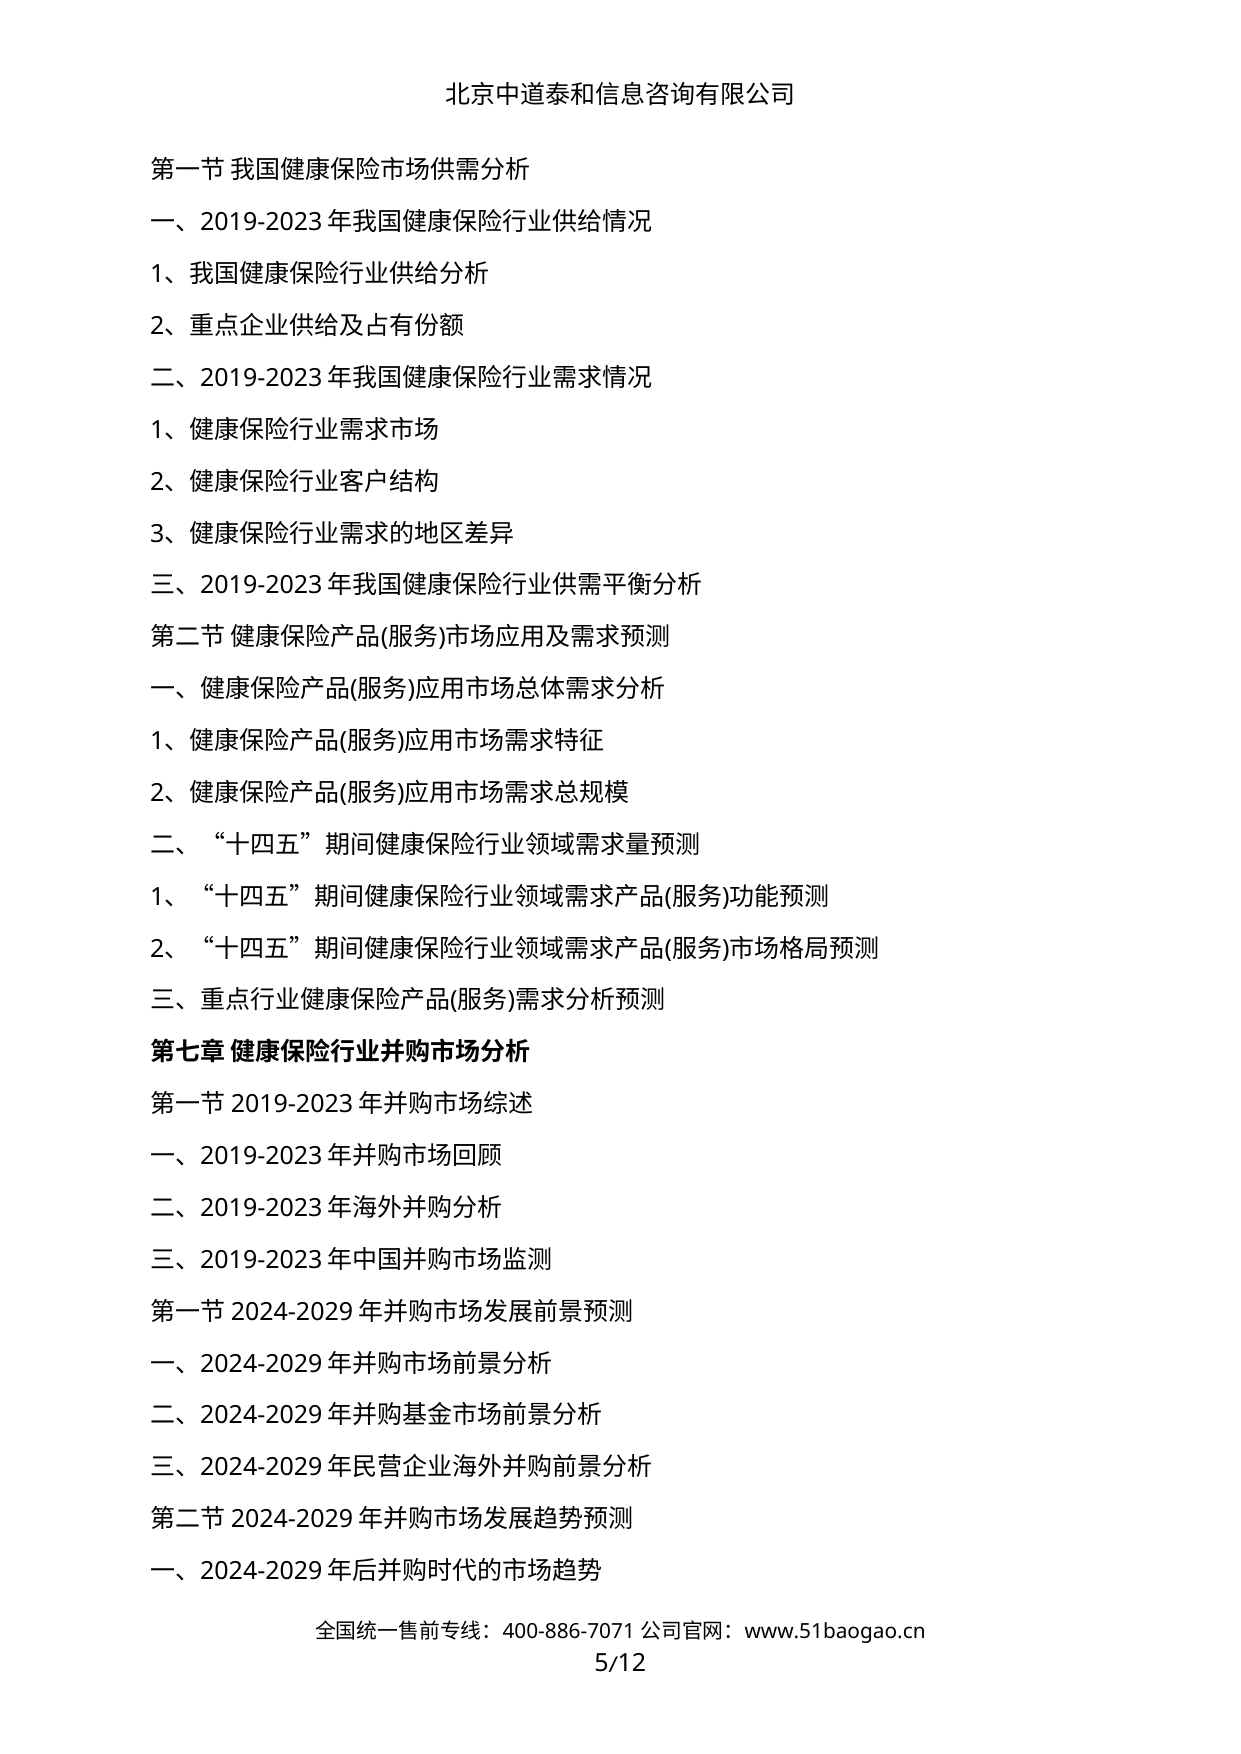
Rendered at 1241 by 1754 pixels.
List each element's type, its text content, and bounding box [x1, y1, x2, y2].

text 1、我国健康保险行业供给分析 [150, 254, 1090, 290]
text 三、2019-2023年我国健康保险行业供需平衡分析 [150, 565, 1090, 601]
text 2、健康保险行业客户结构 [150, 461, 1090, 497]
text 第一节 我国健康保险市场供需分析 [150, 150, 1090, 186]
text 二、“十四五”期间健康保险行业领域需求量预测 [150, 824, 1090, 861]
text 第二节 2024-2029年并购市场发展趋势预测 [150, 1499, 1090, 1535]
text 三、重点行业健康保险产品(服务)需求分析预测 [150, 980, 1090, 1016]
text 二、2024-2029年并购基金市场前景分析 [150, 1395, 1090, 1431]
text 1、“十四五”期间健康保险行业领域需求产品(服务)功能预测 [150, 876, 1090, 912]
text 2、健康保险产品(服务)应用市场需求总规模 [150, 772, 1090, 809]
text 一、健康保险产品(服务)应用市场总体需求分析 [150, 669, 1090, 705]
text 第一节 2024-2029年并购市场发展前景预测 [150, 1291, 1090, 1327]
text 一、2024-2029年并购市场前景分析 [150, 1343, 1090, 1379]
text 一、2019-2023年我国健康保险行业供给情况 [150, 202, 1090, 238]
text 3、健康保险行业需求的地区差异 [150, 513, 1090, 549]
text 二、2019-2023年海外并购分析 [150, 1187, 1090, 1224]
text 2、“十四五”期间健康保险行业领域需求产品(服务)市场格局预测 [150, 928, 1090, 964]
text 三、2019-2023年中国并购市场监测 [150, 1239, 1090, 1276]
text 一、2024-2029年后并购时代的市场趋势 [150, 1551, 1090, 1587]
text 三、2024-2029年民营企业海外并购前景分析 [150, 1447, 1090, 1483]
text 第七章 健康保险行业并购市场分析 [150, 1032, 1090, 1068]
text 第二节 健康保险产品(服务)市场应用及需求预测 [150, 617, 1090, 653]
text 2、重点企业供给及占有份额 [150, 306, 1090, 342]
text 第一节 2019-2023年并购市场综述 [150, 1084, 1090, 1120]
text 二、2019-2023年我国健康保险行业需求情况 [150, 357, 1090, 394]
text 一、2019-2023年并购市场回顾 [150, 1136, 1090, 1172]
text 1、健康保险产品(服务)应用市场需求特征 [150, 721, 1090, 757]
text 1、健康保险行业需求市场 [150, 409, 1090, 446]
